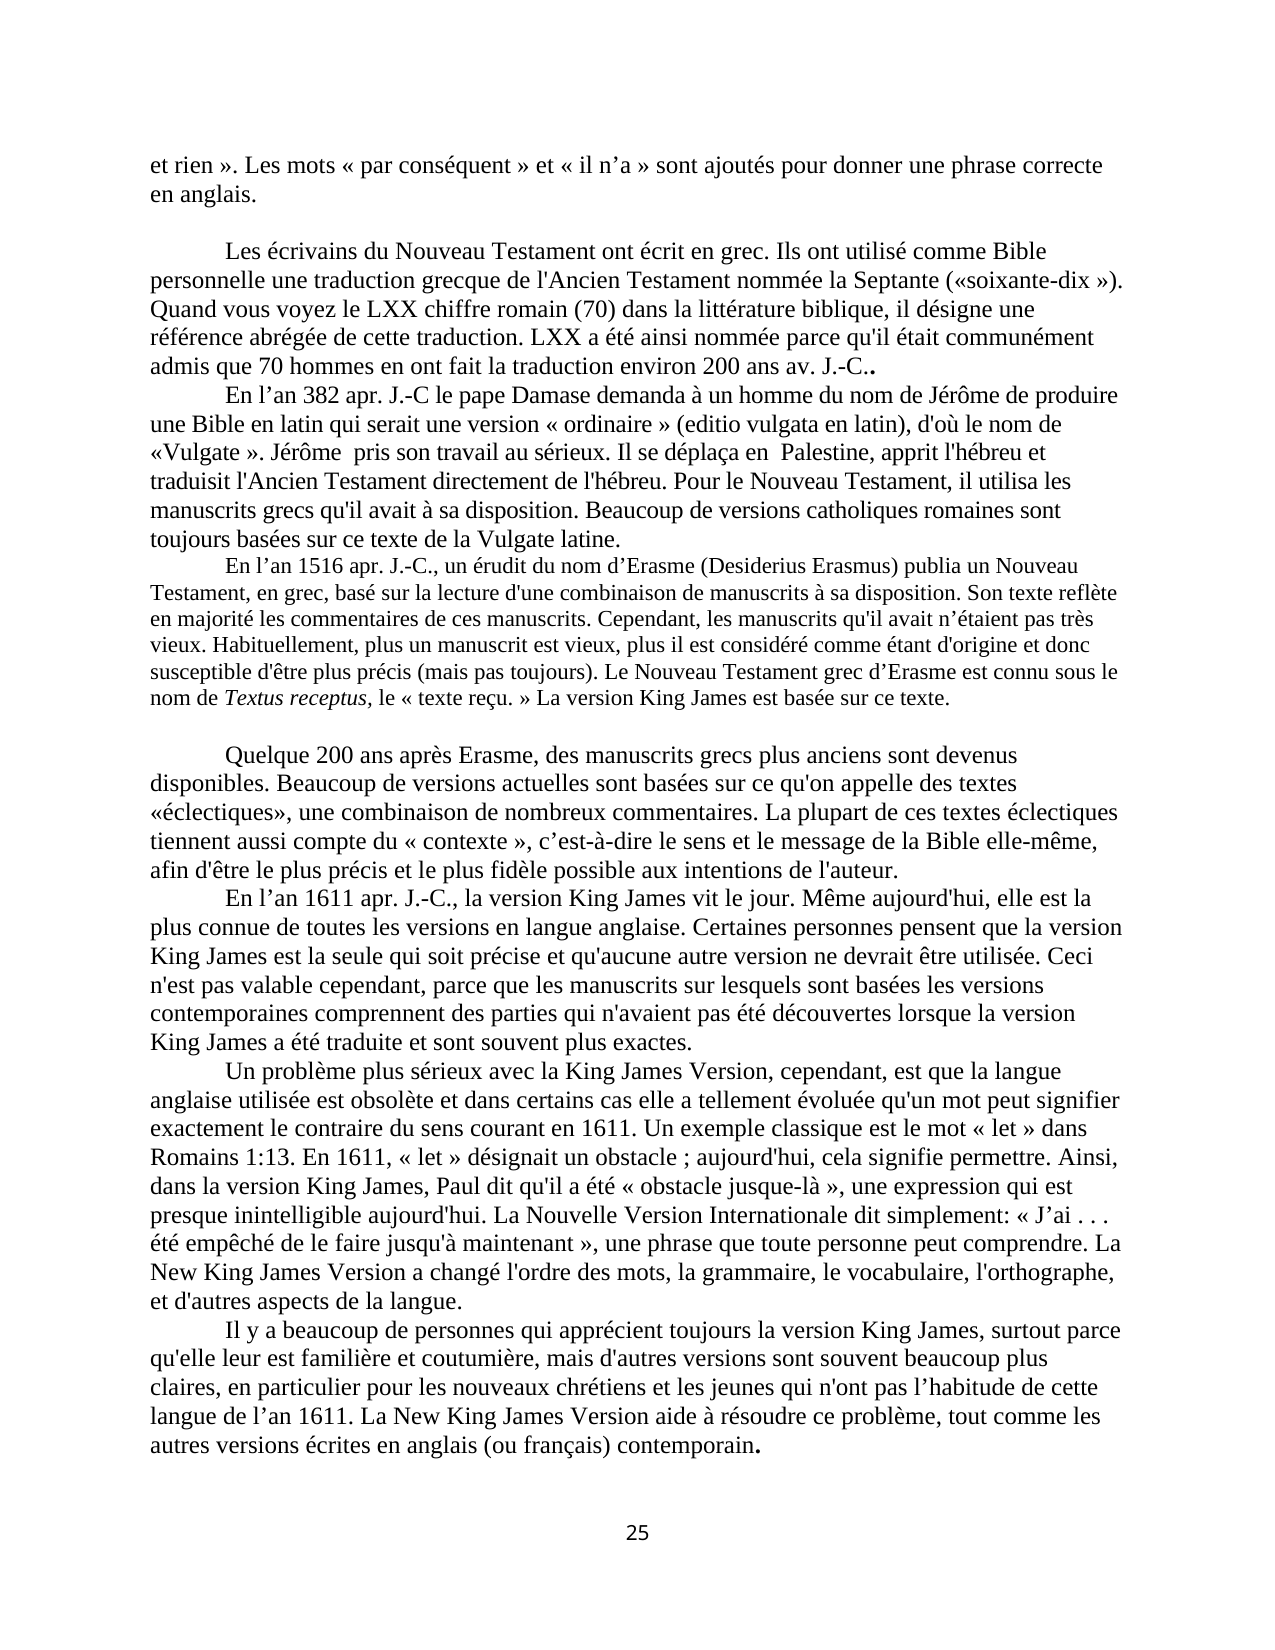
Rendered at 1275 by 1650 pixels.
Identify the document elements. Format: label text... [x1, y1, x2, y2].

text Un problème plus sérieux avec la King James Version, cependant, est que la langue anglaise utilisée est obsolète et dans certains cas elle a tellement évoluée qu'un mot peut signifier exactement le contraire du sens courant en 1611. Un exemple classique est le mot « let » dans Romains 1:13. En 1611, « let » désignait un obstacle ; aujourd'hui, cela signifie permettre. Ainsi, dans la version King James, Paul dit qu'il a été « obstacle jusque-là », une expression qui est presque inintelligible aujourd'hui. La Nouvelle Version Internationale dit simplement: « J’ai . . . été empêché de le faire jusqu'à maintenant », une phrase que toute personne peut comprendre. La New King James Version a changé l'ordre des mots, la grammaire, le vocabulaire, l'orthographe, et d'autres aspects de la langue. [150, 1056, 1125, 1315]
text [150, 150, 1125, 207]
text Les écrivains du Nouveau Testament ont écrit en grec. Ils ont utilisé comme Bible personnelle une traduction grecque de l'Ancien Testament nommée la Septante («soixante-dix »). Quand vous voyez le LXX chiffre romain (70) dans la littérature biblique, il désigne une référence abrégée de cette traduction. LXX a été ainsi nommée parce qu'il était communément admis que 70 hommes en ont fait la traduction environ 200 ans av. J.-C.. [150, 236, 1125, 380]
text En l’an 1516 apr. J.-C., un érudit du nom d’Erasme (Desiderius Erasmus) publia un Nouveau Testament, en grec, basé sur la lecture d'une combinaison de manuscrits à sa disposition. Son texte reflète en majorité les commentaires de ces manuscrits. Cependant, les manuscrits qu'il avait n’étaient pas très vieux. Habituellement, plus un manuscrit est vieux, plus il est considéré comme étant d'origine et donc susceptible d'être plus précis (mais pas toujours). Le Nouveau Testament grec d’Erasme est connu sous le nom de Textus receptus, le « texte reçu. » La version King James est basée sur ce texte. [150, 552, 1125, 711]
text Quelque 200 ans après Erasme, des manuscrits grecs plus anciens sont devenus disponibles. Beaucoup de versions actuelles sont basées sur ce qu'on appelle des textes «éclectiques», une combinaison de nombreux commentaires. La plupart de ces textes éclectiques tiennent aussi compte du « contexte », c’est-à-dire le sens et le message de la Bible elle-même, afin d'être le plus précis et le plus fidèle possible aux intentions de l'auteur. [150, 740, 1125, 883]
text Il y a beaucoup de personnes qui apprécient toujours la version King James, surtout parce qu'elle leur est familière et coutumière, mais d'autres versions sont souvent beaucoup plus claires, en particulier pour les nouveaux chrétiens et les jeunes qui n'ont pas l’habitude de cette langue de l’an 1611. La New King James Version aide à résoudre ce problème, tout comme les autres versions écrites en anglais (ou français) contemporain. [150, 1315, 1125, 1458]
text En l’an 1611 apr. J.-C., la version King James vit le jour. Même aujourd'hui, elle est la plus connue de toutes les versions en langue anglaise. Certaines personnes pensent que la version King James est la seule qui soit précise et qu'aucune autre version ne devrait être utilisée. Ceci n'est pas valable cependant, parce que les manuscrits sur lesquels sont basées les versions contemporaines comprennent des parties qui n'avaient pas été découvertes lorsque la version King James a été traduite et sont souvent plus exactes. [150, 883, 1125, 1056]
text En l’an 382 apr. J.-C le pape Damase demanda à un homme du nom de Jérôme de produire une Bible en latin qui serait une version « ordinaire » (editio vulgata en latin), d'où le nom de «Vulgate ». Jérôme pris son travail au sérieux. Il se déplaça en Palestine, apprit l'hébreu et traduisit l'Ancien Testament directement de l'hébreu. Pour le Nouveau Testament, il utilisa les manuscrits grecs qu'il avait à sa disposition. Beaucoup de versions catholiques romaines sont toujours basées sur ce texte de la Vulgate latine. [150, 380, 1125, 552]
